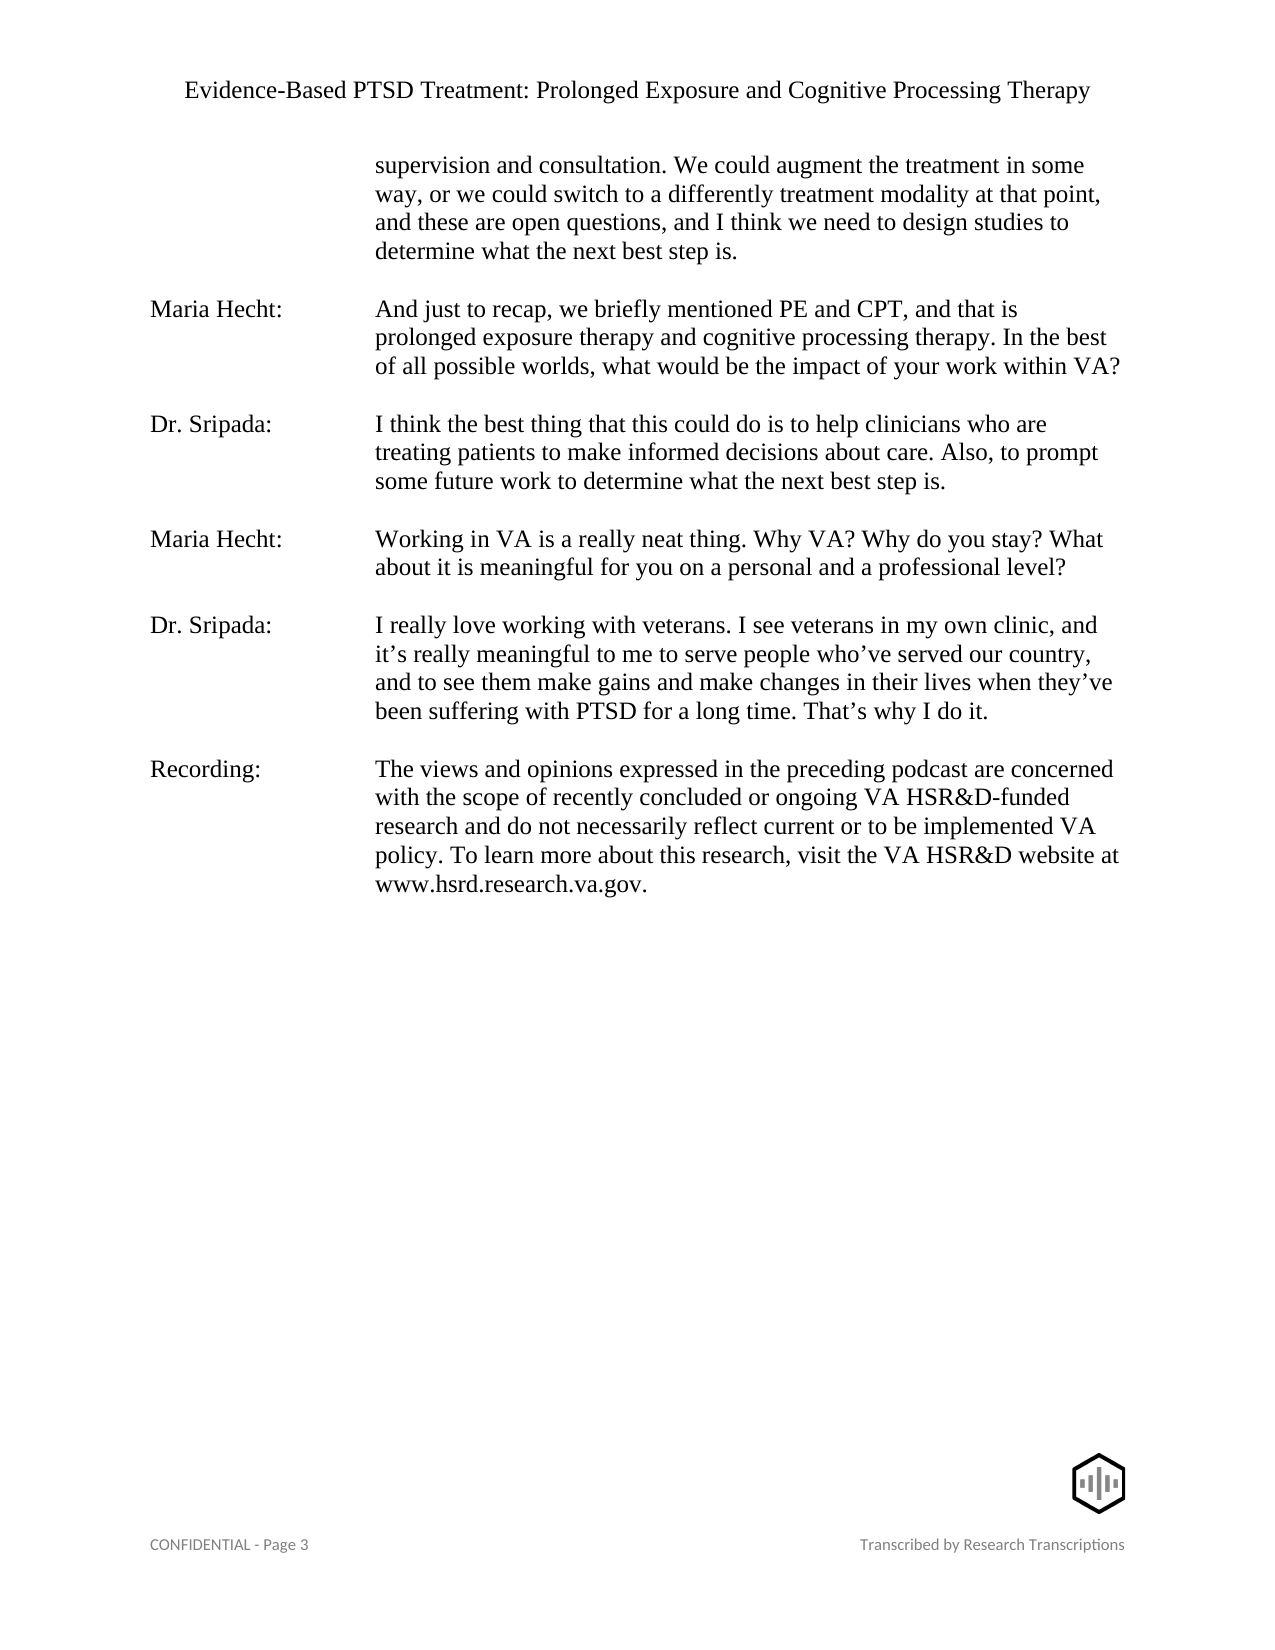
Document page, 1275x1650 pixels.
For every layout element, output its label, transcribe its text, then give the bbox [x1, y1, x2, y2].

text Recording: The views and opinions expressed in the preceding podcast are concerned with the scope of recently concluded or ongoing VA HSR&D-funded research and do not necessarily reflect current or to be implemented VA policy. To learn more about this research, visit the VA HSR&D website at www.hsrd.research.va.gov. [150, 754, 1125, 897]
picture [1072, 1453, 1125, 1514]
text Maria Hecht: And just to recap, we briefly mentioned PE and CPT, and that is prolonged exposure therapy and cognitive processing therapy. In the best of all possible worlds, what would be the impact of your work within VA? [150, 294, 1125, 380]
text Maria Hecht: Working in VA is a really neat thing. Why VA? Why do you stay? What about it is meaningful for you on a personal and a professional level? [150, 524, 1125, 581]
text Dr. Sripada: I think the best thing that this could do is to help clinicians who are treating patients to make informed decisions about care. Also, to prompt some future work to determine what the next best step is. [150, 409, 1125, 495]
text Dr. Sripada: I really love working with veterans. I see veterans in my own clinic, and it’s really meaningful to me to serve people who’ve served our country, and to see them make gains and make changes in their lives when they’ve been suffering with PTSD for a long time. That’s why I do it. [150, 610, 1125, 725]
